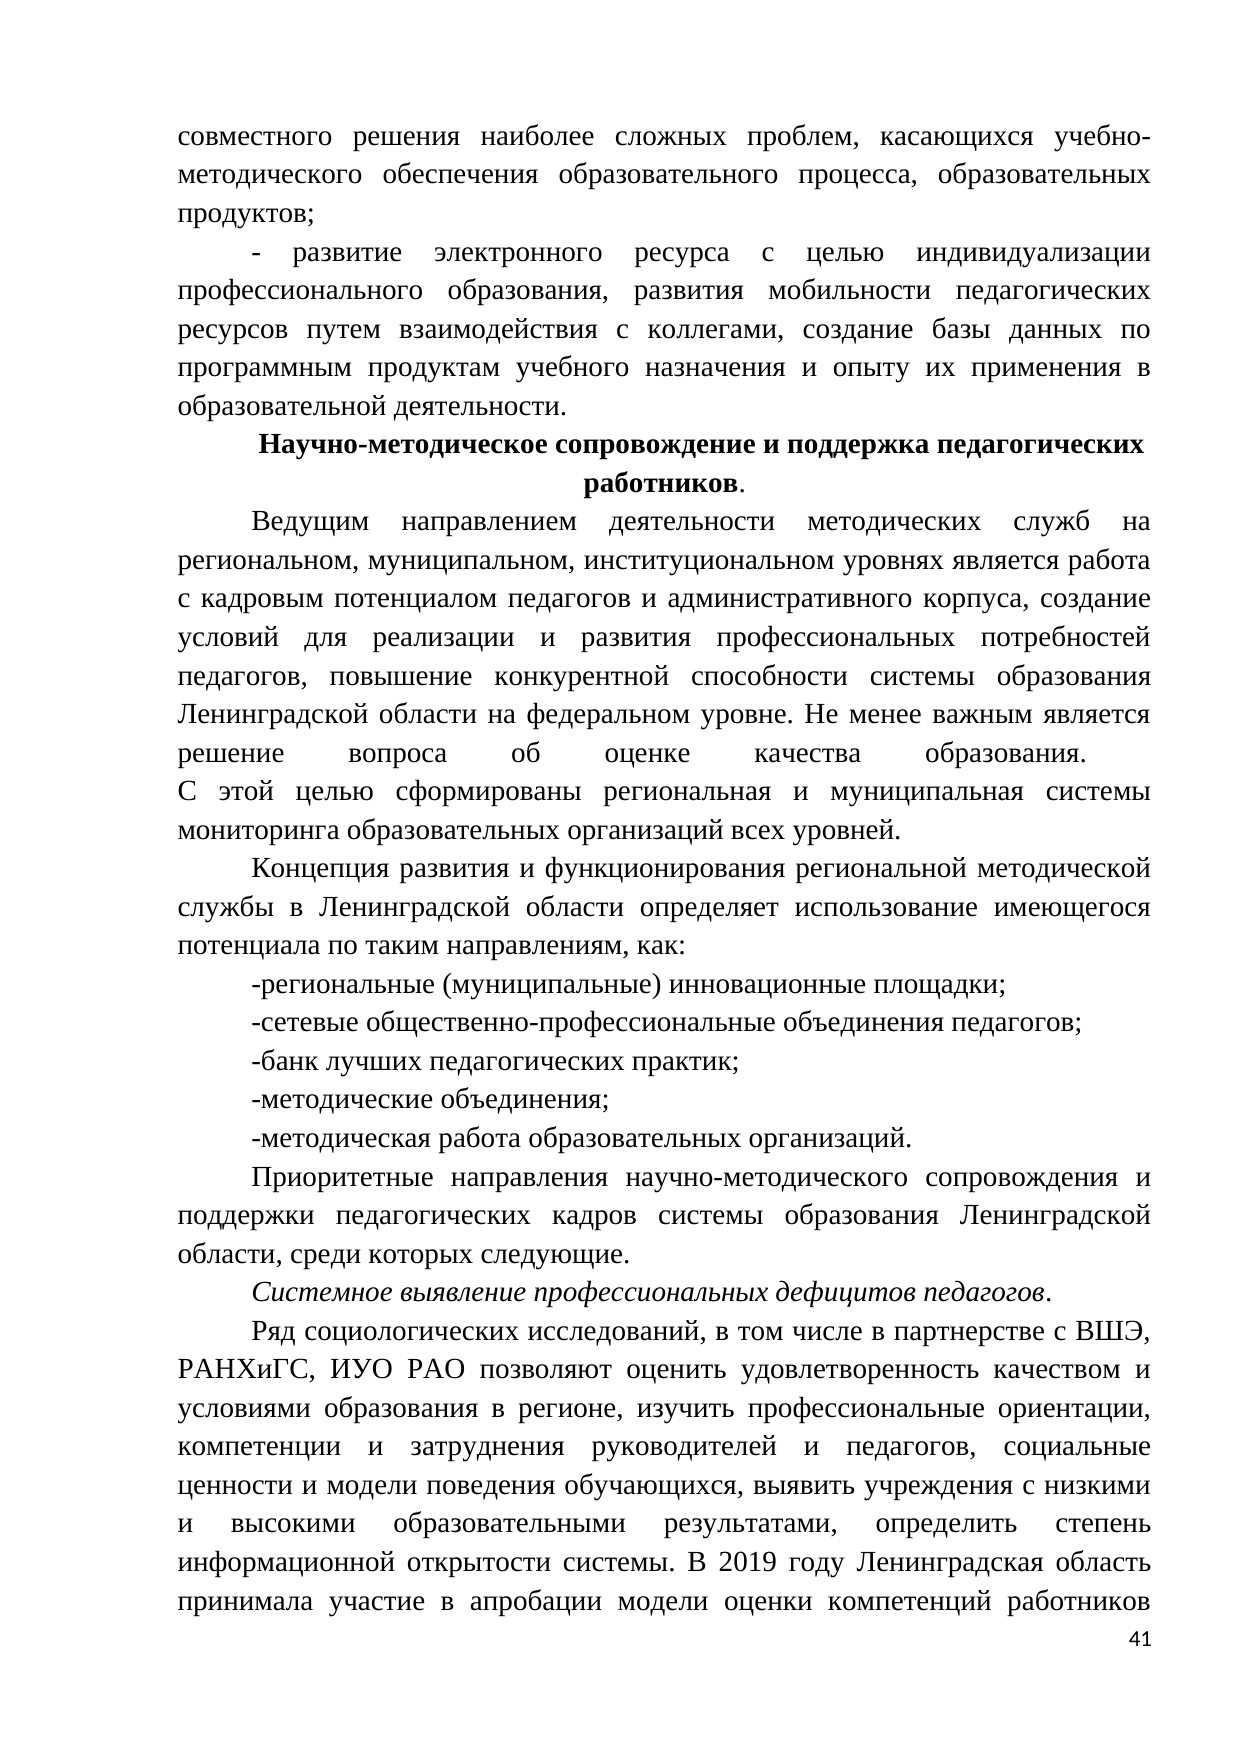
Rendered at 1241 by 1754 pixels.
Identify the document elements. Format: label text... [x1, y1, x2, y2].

text Приоритетные направления научно-методического сопровождения и поддержки педагогических кадров системы образования Ленинградской области, среди которых следующие. [177, 1159, 1152, 1269]
text - развитие электронного ресурса с целью индивидуализации профессионального образования, развития мобильности педагогических ресурсов путем взаимодействия с коллегами, создание базы данных по программным продуктам учебного назначения и опыту их применения в образовательной деятельности. [177, 234, 1152, 421]
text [177, 1313, 1152, 1583]
text Системное выявление профессиональных дефицитов педагогов. [177, 1274, 1152, 1308]
text -методические объединения; [177, 1082, 1152, 1115]
text Ведущим направлением деятельности методических служб на региональном, муниципальном, институциональном уровнях является работа с кадровым потенциалом педагогов и административного корпуса, создание условий для реализации и развития профессиональных потребностей педагогов, повышение конкурентной способности системы образования Ленинградской области на федеральном уровне. Не менее важным является решение вопроса об оценке качества образования. С этой целью сформированы региональная и муниципальная системы мониторинга образовательных организаций всех уровней. [177, 503, 1152, 845]
text -методическая работа образовательных организаций. [177, 1120, 1152, 1154]
text -банк лучших педагогических практик; [177, 1043, 1152, 1077]
text Научно-методическое сопровождение и поддержка педагогических работников. [177, 426, 1152, 498]
text Концепция развития и функционирования региональной методической службы в Ленинградской области определяет использование имеющегося потенциала по таким направлениям, как: [177, 850, 1152, 961]
text -региональные (муниципальные) инновационные площадки; [177, 966, 1152, 999]
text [177, 118, 1152, 229]
text -сетевые общественно-профессиональные объединения педагогов; [177, 1004, 1152, 1038]
